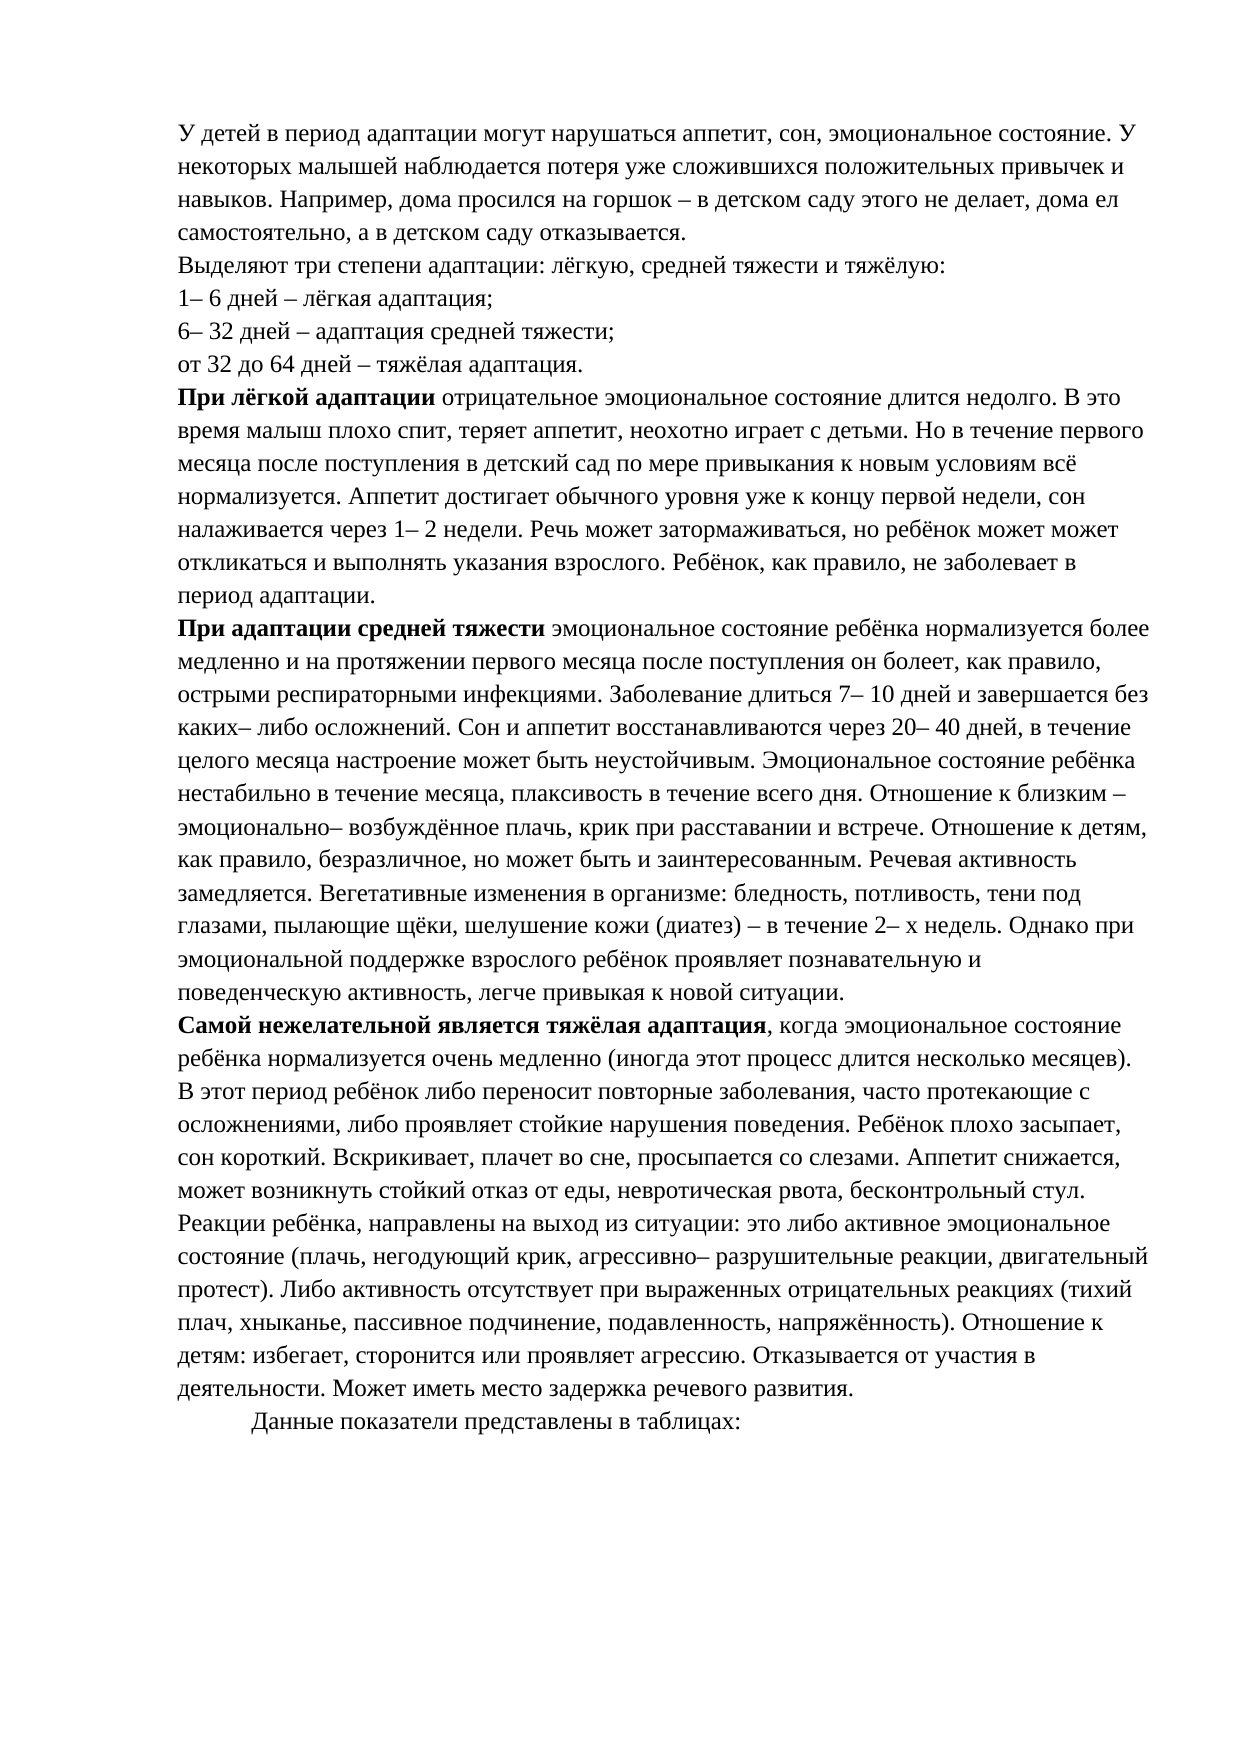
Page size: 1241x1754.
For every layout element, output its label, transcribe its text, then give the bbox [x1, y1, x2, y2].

text Выделяют три степени адаптации: лёгкую, средней тяжести и тяжёлую: [177, 250, 1152, 279]
text У детей в период адаптации могут нарушаться аппетит, сон, эмоциональное состояние. У некоторых малышей наблюдается потеря уже сложившихся положительных привычек и навыков. Например, дома просился на горшок – в детском саду этого не делает, дома ел самостоятельно, а в детском саду отказывается. [177, 118, 1152, 246]
text 1– 6 дней – лёгкая адаптация; 6– 32 дней – адаптация средней тяжести; от 32 до 64 дней – тяжёлая адаптация. [177, 283, 1152, 378]
text Данные показатели представлены в таблицах: [177, 1406, 1152, 1435]
text При адаптации средней тяжести эмоциональное состояние ребёнка нормализуется более медленно и на протяжении первого месяца после поступления он болеет, как правило, острыми респираторными инфекциями. Заболевание длиться 7– 10 дней и завершается без каких– либо осложнений. Сон и аппетит восстанавливаются через 20– 40 дней, в течение целого месяца настроение может быть неустойчивым. Эмоциональное состояние ребёнка нестабильно в течение месяца, плаксивость в течение всего дня. Отношение к близким – эмоционально– возбуждённое плачь, крик при расставании и встрече. Отношение к детям, как правило, безразличное, но может быть и заинтересованным. Речевая активность замедляется. Вегетативные изменения в организме: бледность, потливость, тени под глазами, пылающие щёки, шелушение кожи (диатез) – в течение 2– х недель. Однако при эмоциональной поддержке взрослого ребёнок проявляет познавательную и поведенческую активность, легче привыкая к новой ситуации. [177, 613, 1152, 1005]
text Самой нежелательной является тяжёлая адаптация, когда эмоциональное состояние ребёнка нормализуется очень медленно (иногда этот процесс длится несколько месяцев). В этот период ребёнок либо переносит повторные заболевания, часто протекающие с осложнениями, либо проявляет стойкие нарушения поведения. Ребёнок плохо засыпает, сон короткий. Вскрикивает, плачет во сне, просыпается со слезами. Аппетит снижается, может возникнуть стойкий отказ от еды, невротическая рвота, бесконтрольный стул. Реакции ребёнка, направлены на выход из ситуации: это либо активное эмоциональное состояние (плачь, негодующий крик, агрессивно– разрушительные реакции, двигательный протест). Либо активность отсутствует при выраженных отрицательных реакциях (тихий плач, хныканье, пассивное подчинение, подавленность, напряжённость). Отношение к детям: избегает, сторонится или проявляет агрессию. Отказывается от участия в деятельности. Может иметь место задержка речевого развития. [177, 1010, 1152, 1402]
text При лёгкой адаптации отрицательное эмоциональное состояние длится недолго. В это время малыш плохо спит, теряет аппетит, неохотно играет с детьми. Но в течение первого месяца после поступления в детский сад по мере привыкания к новым условиям всё нормализуется. Аппетит достигает обычного уровня уже к концу первой недели, сон налаживается через 1– 2 недели. Речь может затормаживаться, но ребёнок может может откликаться и выполнять указания взрослого. Ребёнок, как правило, не заболевает в период адаптации. [177, 382, 1152, 609]
